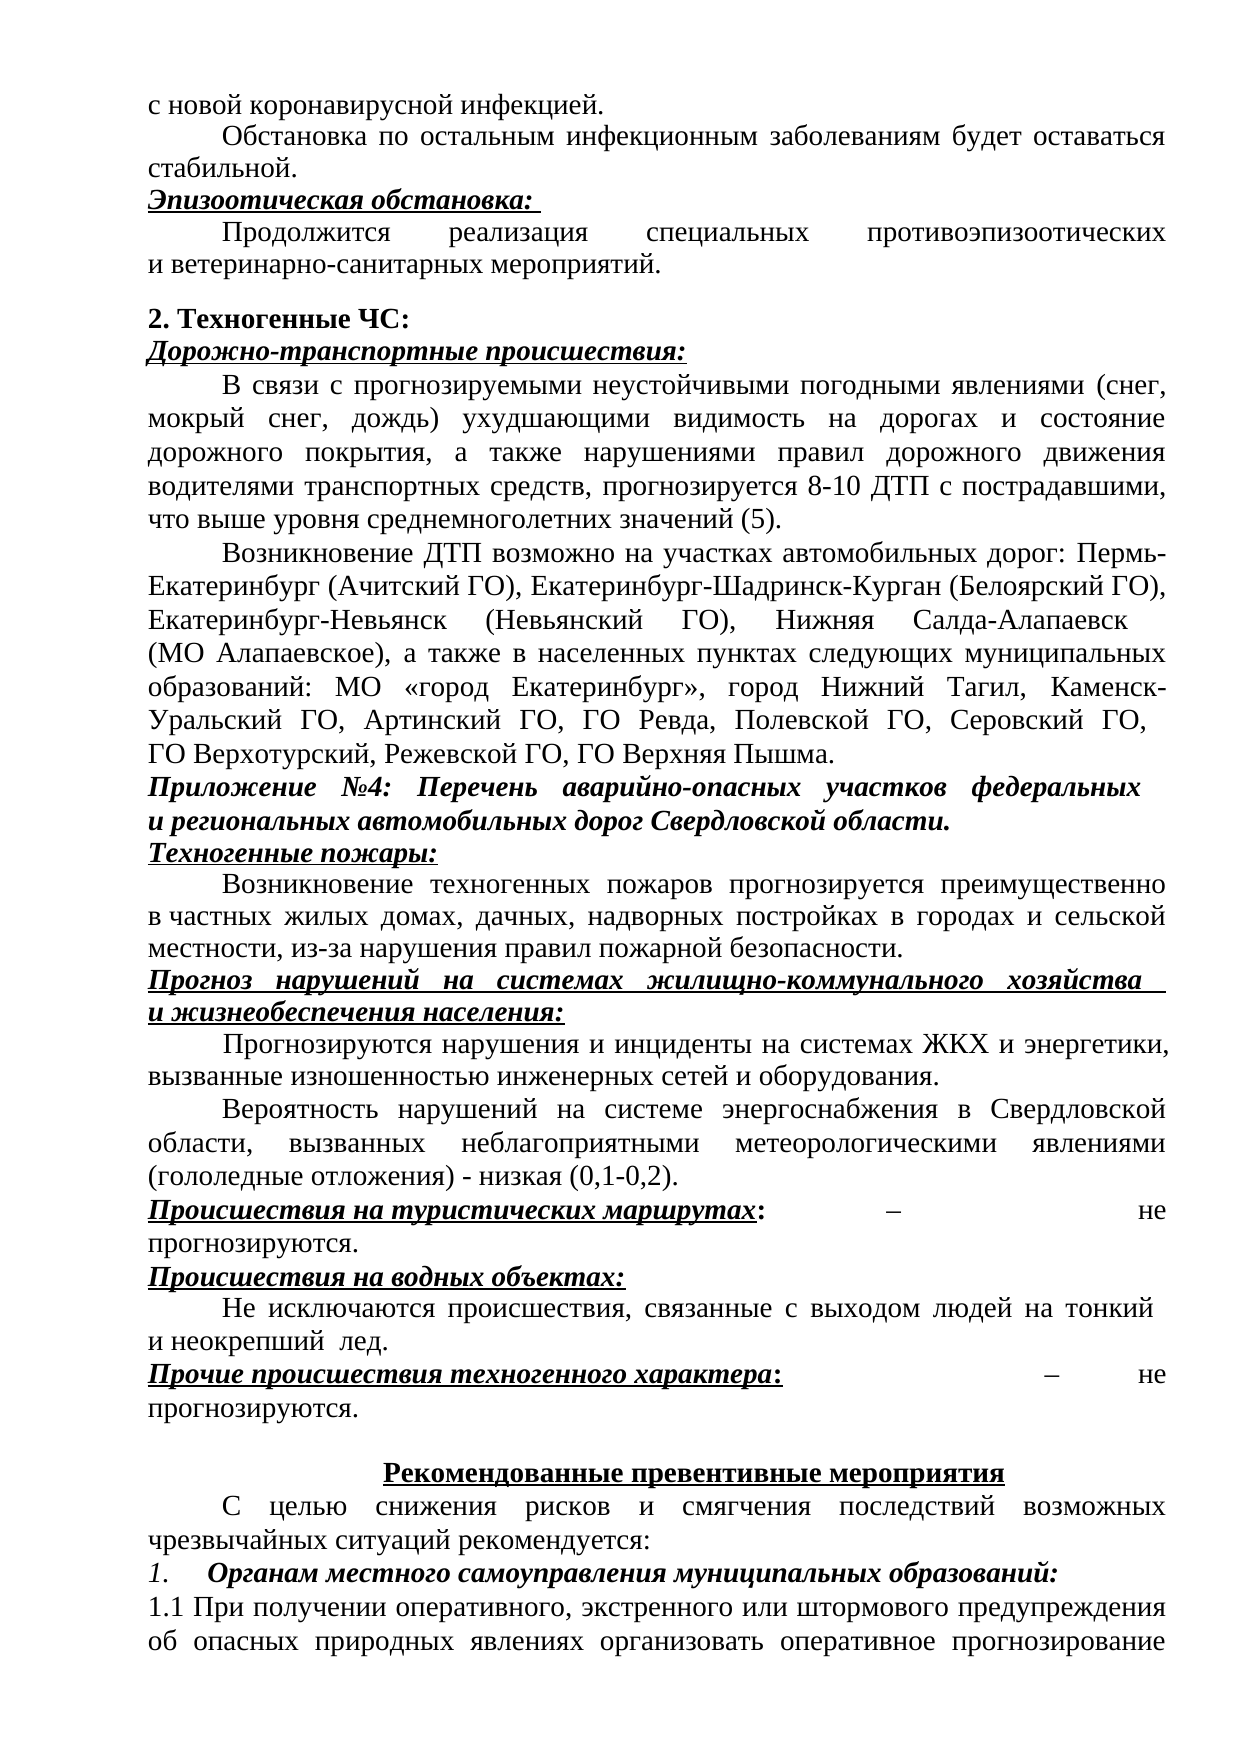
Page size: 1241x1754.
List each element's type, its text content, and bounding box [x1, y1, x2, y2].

text Обстановка по остальным инфекционным заболеваниям будет оставаться стабильной. [148, 120, 1167, 184]
text Дорожно-транспортные происшествия: [148, 335, 1167, 367]
text С целью снижения рисков и смягчения последствий возможных чрезвычайных ситуаций рекомендуется: [148, 1488, 1167, 1556]
text Эпизоотическая обстановка: [148, 184, 1167, 216]
text 2. Техногенные ЧС: [148, 303, 1167, 335]
text Прогноз нарушений на системах жилищно-коммунального хозяйства и жизнеобеспечения населения: [148, 964, 1167, 1028]
text Прогнозируются нарушения и инциденты на системах ЖКХ и энергетики, вызванные изношенностью инженерных сетей и оборудования. [148, 1028, 1171, 1091]
list Органам местного самоуправления муниципальных образований: [148, 1556, 1167, 1589]
text Прочие происшествия техногенного характера: – не прогнозируются. [148, 1356, 1167, 1423]
text Приложение №4: Перечень аварийно-опасных участков федеральных и региональных автомобильных дорог Свердловской области. [148, 769, 1167, 837]
text Происшествия на водных объектах: [148, 1259, 1167, 1292]
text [148, 1589, 1167, 1656]
text Возникновение ДТП возможно на участках автомобильных дорог: Пермь-Екатеринбург (Ачитский ГО), Екатеринбург-Шадринск-Курган (Белоярский ГО), Екатеринбург-Невьянск (Невьянский ГО), Нижняя Салда-Алапаевск (МО Алапаевское), а также в населенных пунктах следующих муниципальных образований: МО «город Екатеринбург», город Нижний Тагил, Каменск-Уральский ГО, Артинский ГО, ГО Ревда, Полевской ГО, Серовский ГО, ГО Верхотурский, Режевской ГО, ГО Верхняя Пышма. [148, 535, 1167, 769]
text Не исключаются происшествия, связанные с выходом людей на тонкий и неокрепший лед. [148, 1292, 1167, 1356]
text Рекомендованные превентивные мероприятия [148, 1457, 1167, 1488]
text Возникновение техногенных пожаров прогнозируется преимущественно в частных жилых домах, дачных, надворных постройках в городах и сельской местности, из-за нарушения правил пожарной безопасности. [148, 868, 1167, 964]
text Вероятность нарушений на системе энергоснабжения в Свердловской области, вызванных неблагоприятными метеорологическими явлениями (гололедные отложения) - низкая (0,1-0,2). [148, 1091, 1167, 1192]
text Происшествия на туристических маршрутах: – не прогнозируются. [148, 1192, 1167, 1259]
text Техногенные пожары: [148, 837, 1167, 868]
text В связи с прогнозируемыми неустойчивыми погодными явлениями (снег, мокрый снег, дождь) ухудшающими видимость на дорогах и состояние дорожного покрытия, а также нарушениями правил дорожного движения водителями транспортных средств, прогнозируется 8-10 ДТП с пострадавшими, что выше уровня среднемноголетних значений (5). [148, 367, 1167, 535]
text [148, 89, 1167, 120]
text Продолжится реализация специальных противоэпизоотических и ветеринарно-санитарных мероприятий. [148, 216, 1167, 279]
